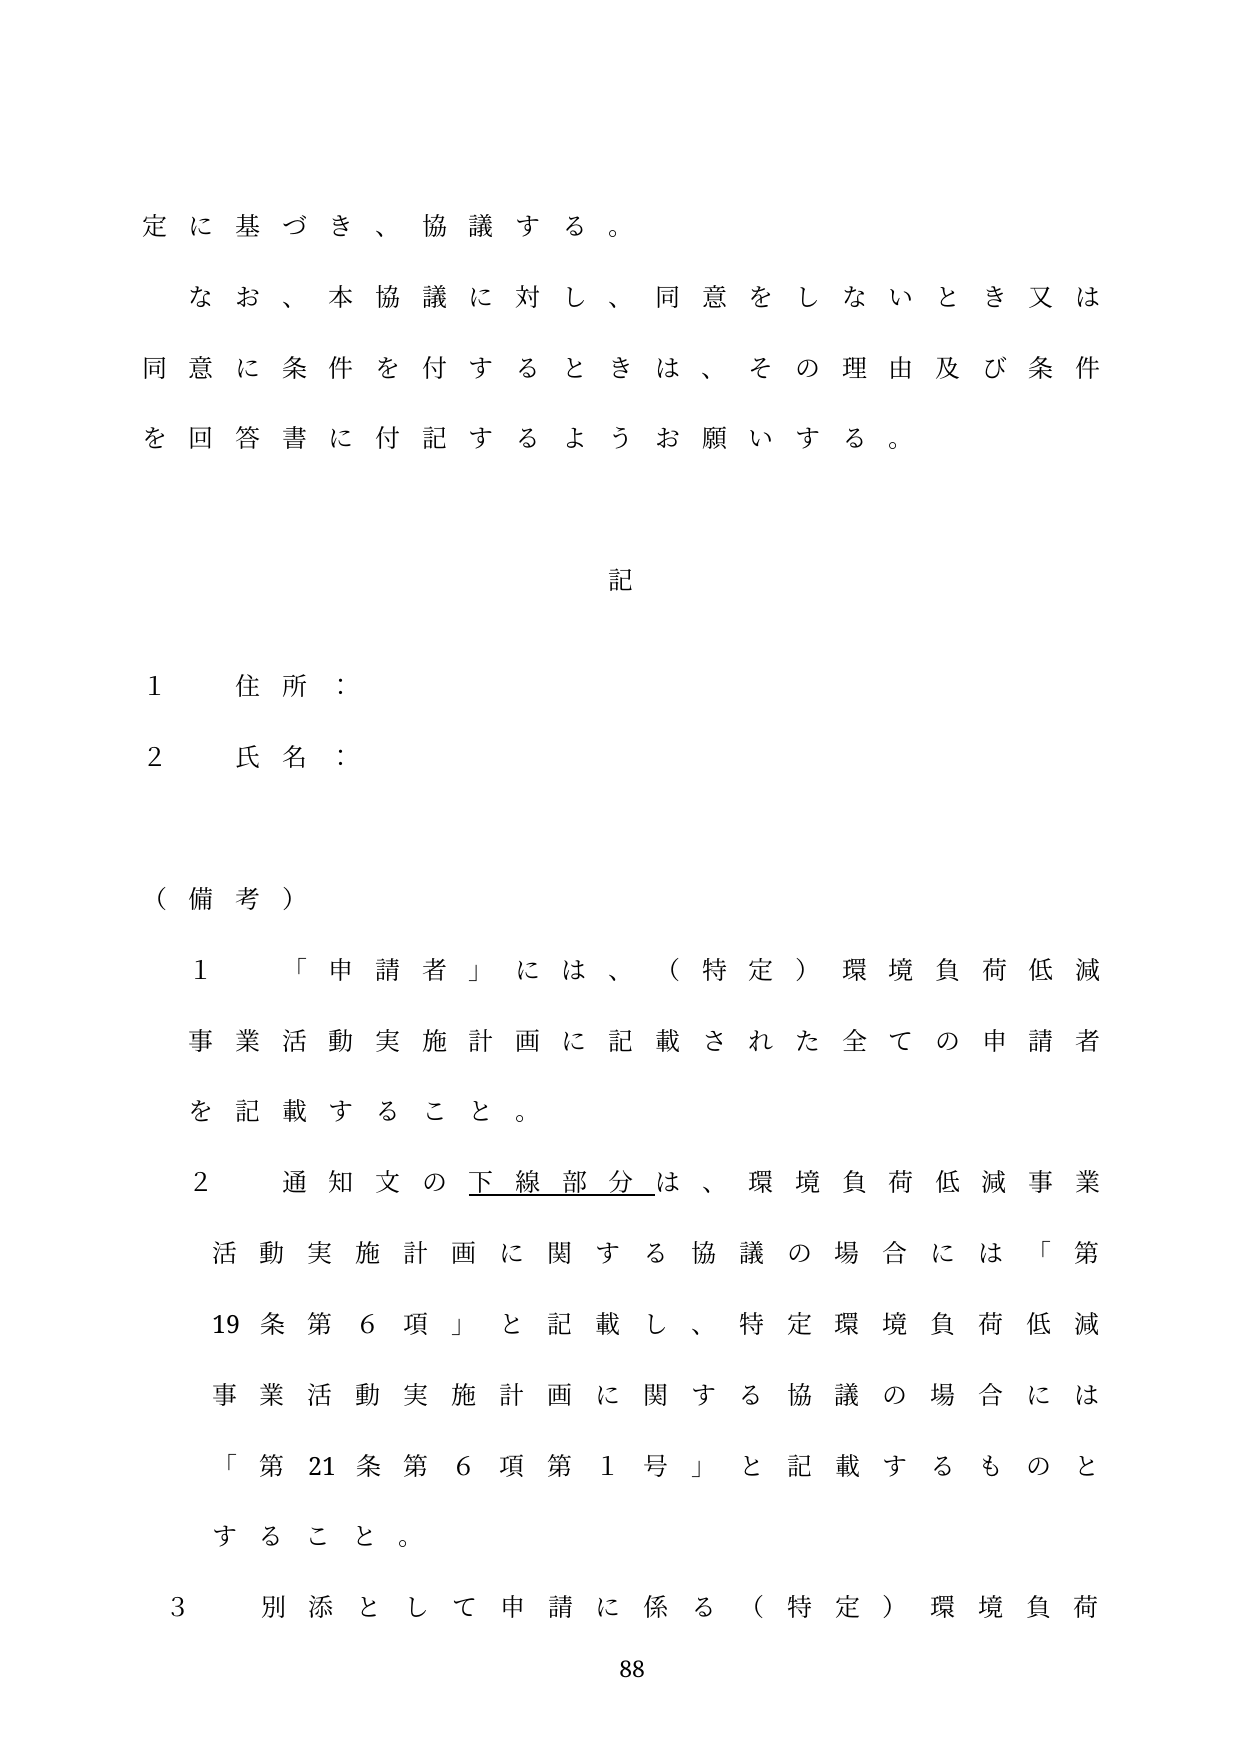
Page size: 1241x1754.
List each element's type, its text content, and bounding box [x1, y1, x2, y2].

text なお、本協議に対し、同意をしないとき又は同意に条件を付するときは、その理由及び条件を回答書に付記するようお願いする。 [142, 260, 1122, 472]
text （備考） [142, 862, 1122, 933]
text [142, 189, 1122, 260]
text ２ 通知文の下線部分は、環境負荷低減事業活動実施計画に関する協議の場合には「第19条第６項」と記載し、特定環境負荷低減事業活動実施計画に関する協議の場合には「第21条第６項第１号」と記載するものとすること。 [142, 1145, 1122, 1570]
text １ 住所： [142, 649, 1122, 720]
text １ 「申請者」には、（特定）環境負荷低減事業活動実施計画に記載された全ての申請者を記載すること。 [142, 933, 1122, 1145]
text ２ 氏名： [142, 720, 1122, 791]
text 記 [142, 543, 1122, 614]
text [165, 1570, 1122, 1641]
